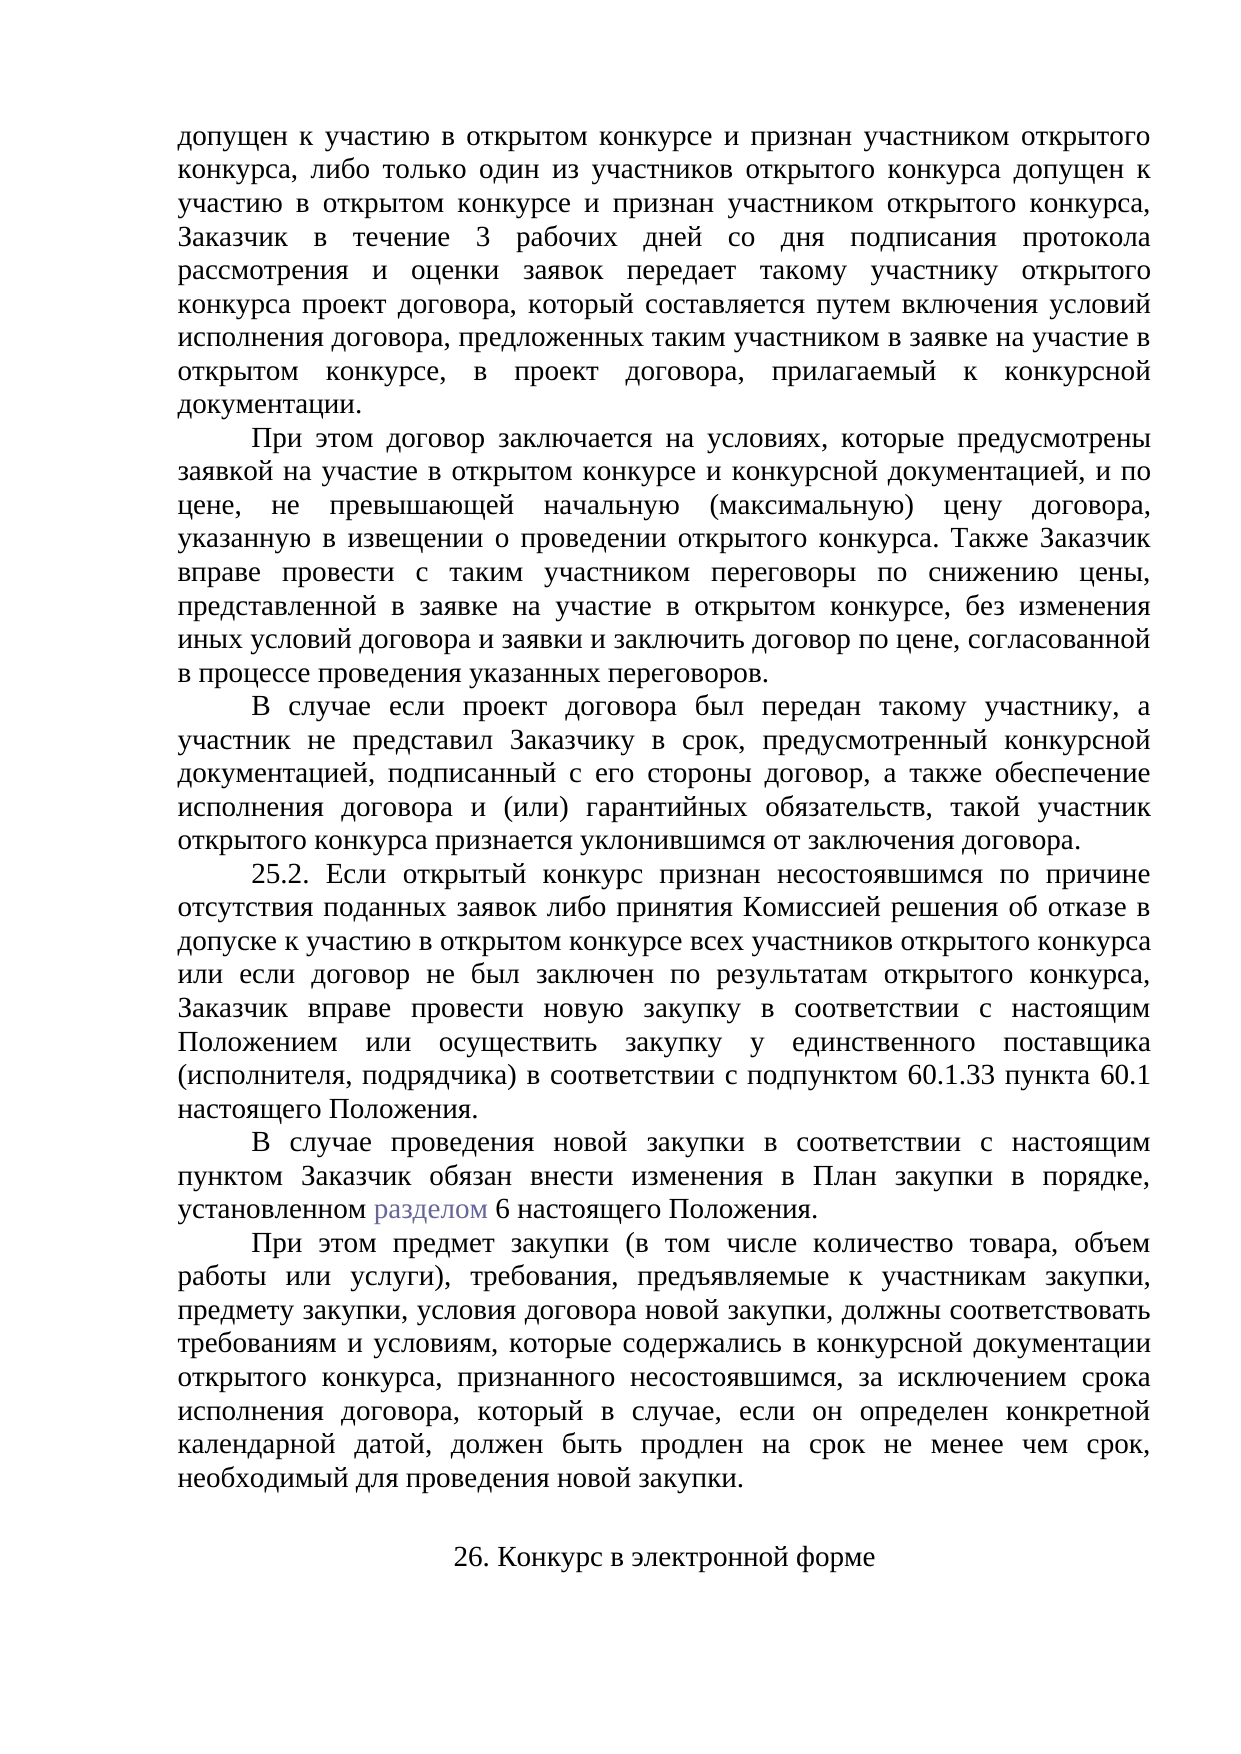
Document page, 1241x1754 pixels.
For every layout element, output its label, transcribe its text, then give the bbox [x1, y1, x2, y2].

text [177, 118, 1152, 420]
text При этом договор заключается на условиях, которые предусмотрены заявкой на участие в открытом конкурсе и конкурсной документацией, и по цене, не превышающей начальную (максимальную) цену договора, указанную в извещении о проведении открытого конкурса. Также Заказчик вправе провести с таким участником переговоры по снижению цены, представленной в заявке на участие в открытом конкурсе, без изменения иных условий договора и заявки и заключить договор по цене, согласованной в процессе проведения указанных переговоров. [177, 420, 1152, 688]
text В случае если проект договора был передан такому участнику, а участник не представил Заказчику в срок, предусмотренный конкурсной документацией, подписанный с его стороны договор, а также обеспечение исполнения договора и (или) гарантийных обязательств, такой участник открытого конкурса признается уклонившимся от заключения договора. [177, 688, 1152, 856]
text При этом предмет закупки (в том числе количество товара, объем работы или услуги), требования, предъявляемые к участникам закупки, предмету закупки, условия договора новой закупки, должны соответствовать требованиям и условиям, которые содержались в конкурсной документации открытого конкурса, признанного несостоявшимся, за исключением срока исполнения договора, который в случае, если он определен конкретной календарной датой, должен быть продлен на срок не менее чем срок, необходимый для проведения новой закупки. [177, 1225, 1152, 1493]
text 26. Конкурс в электронной форме [177, 1539, 1152, 1573]
text В случае проведения новой закупки в соответствии с настоящим пунктом Заказчик обязан внести изменения в План закупки в порядке, установленном разделом 6 настоящего Положения. [177, 1124, 1152, 1225]
text 25.2. Если открытый конкурс признан несостоявшимся по причине отсутствия поданных заявок либо принятия Комиссией решения об отказе в допуске к участию в открытом конкурсе всех участников открытого конкурса или если договор не был заключен по результатам открытого конкурса, Заказчик вправе провести новую закупку в соответствии с настоящим Положением или осуществить закупку у единственного поставщика (исполнителя, подрядчика) в соответствии с подпунктом 60.1.33 пункта 60.1 настоящего Положения. [177, 856, 1152, 1124]
